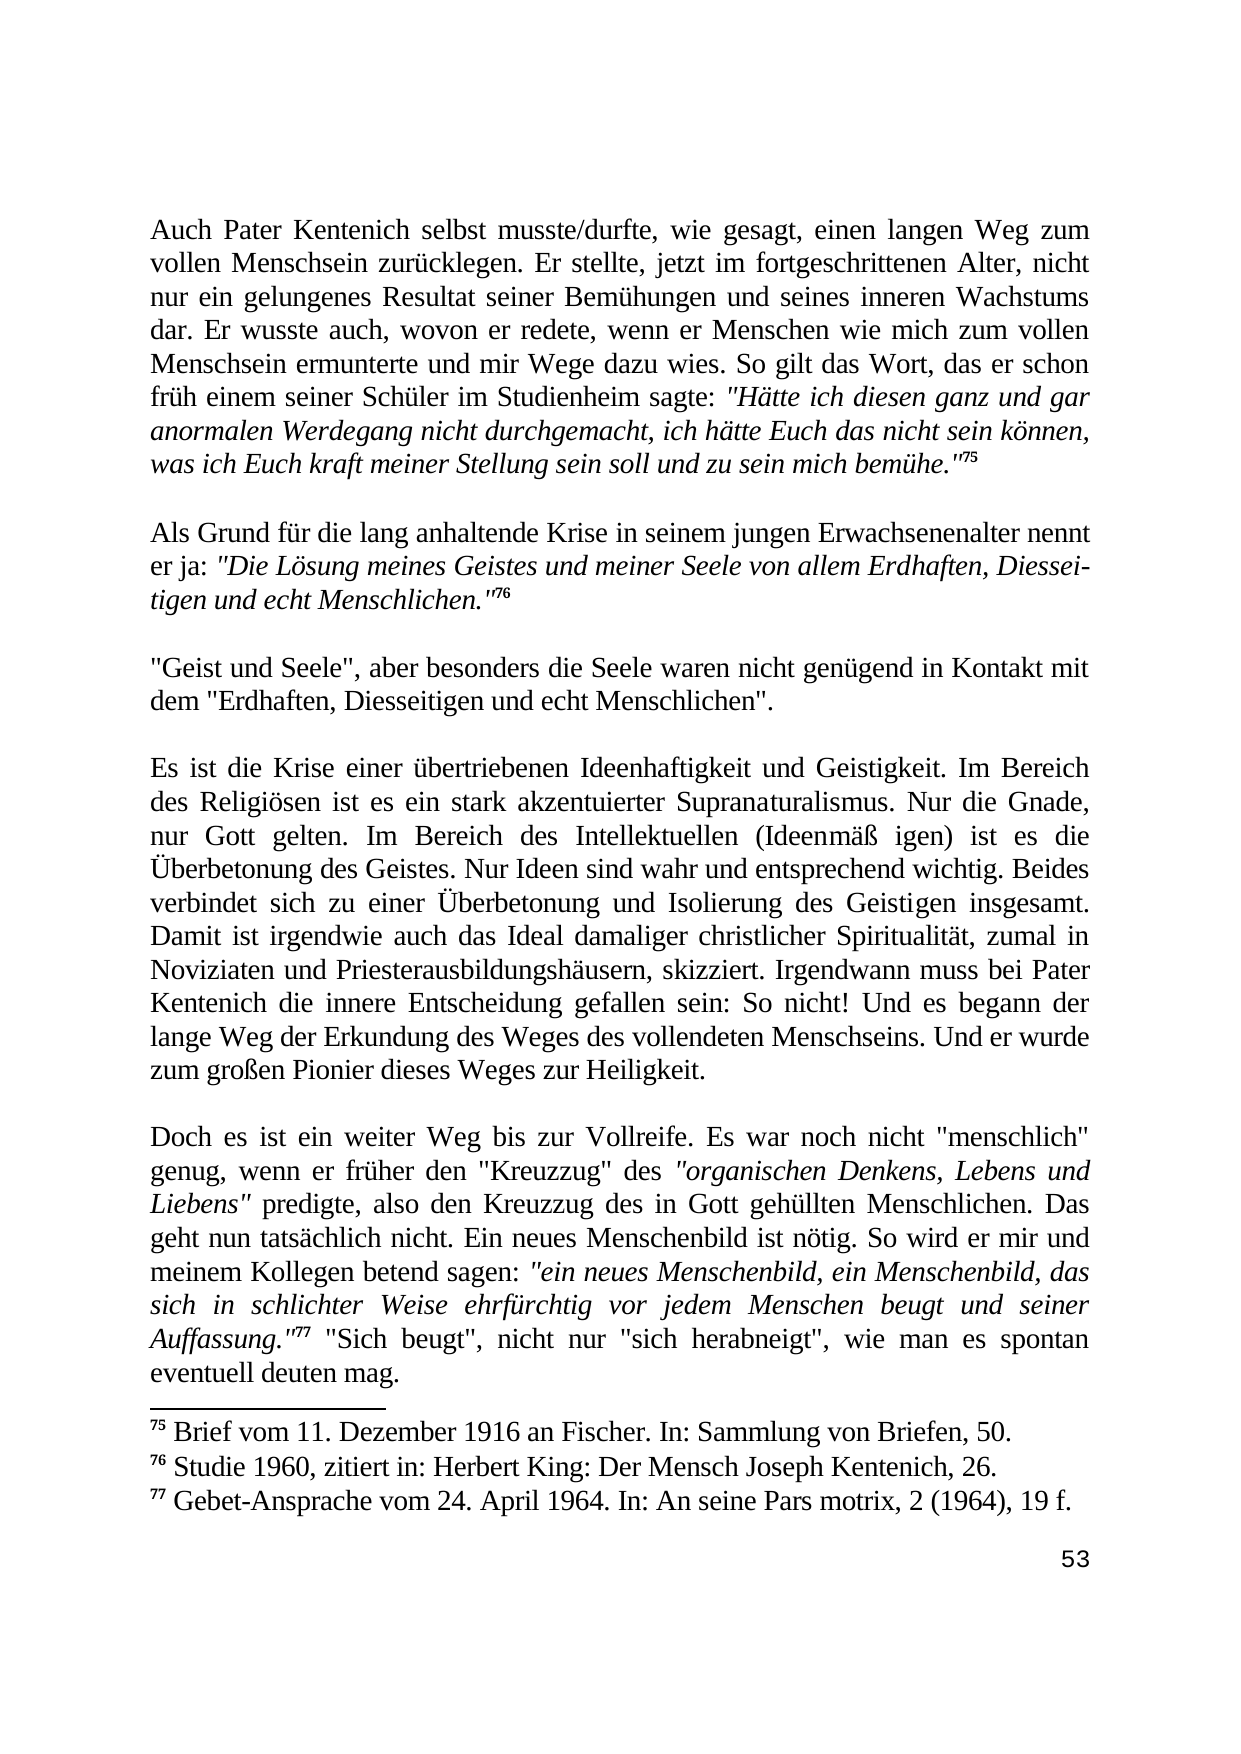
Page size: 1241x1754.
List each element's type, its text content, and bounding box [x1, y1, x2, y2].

text Doch es ist ein weiter Weg bis zur Vollreife. Es war noch nicht "menschlich" genug, wenn er früher den "Kreuzzug" des "organischen Denkens, Lebens und Liebens" predigte, also den Kreuzzug des in Gott gehüllten Menschlichen. Das geht nun tatsächlich nicht. Ein neues Menschenbild ist nötig. So wird er mir und meinem Kollegen betend sagen: "ein neues Menschenbild, ein Menschenbild, das sich in schlichter Weise ehrfürchtig vor jedem Menschen beugt und seiner Auffassung." "Sich beugt", nicht nur "sich herabneigt", wie man es spontan eventuell deuten mag. [150, 1120, 1090, 1389]
text "Geist und Seele", aber besonders die Seele waren nicht genügend in Kontakt mit dem "Erdhaften, Diesseitigen und echt Menschlichen". [150, 650, 1090, 717]
text Es ist die Krise einer übertriebenen Ideenhaftigkeit und Geistigkeit. Im Bereich des Religiösen ist es ein stark akzentuierter Supranaturalismus. Nur die Gnade, nur Gott gelten. Im Bereich des Intellektuellen (Ideenmäß igen) ist es die Überbetonung des Geistes. Nur Ideen sind wahr und entsprechend wichtig. Beides verbindet sich zu einer Überbetonung und Isolierung des Geistigen insgesamt. Damit ist irgendwie auch das Ideal damaliger christlicher Spiritualität, zumal in Noviziaten und Priesterausbildungshäusern, skizziert. Irgendwann muss bei Pater Kentenich die innere Entscheidung gefallen sein: So nicht! Und es begann der lange Weg der Erkundung des Weges des vollendeten Menschseins. Und er wurde zum großen Pionier dieses Weges zur Heiligkeit. [150, 751, 1090, 1086]
text Auch Pater Kentenich selbst musste/durfte, wie gesagt, einen langen Weg zum vollen Menschsein zurücklegen. Er stellte, jetzt im fortgeschrittenen Alter, nicht nur ein gelungenes Resultat seiner Bemühungen und seines inneren Wachstums dar. Er wusste auch, wovon er redete, wenn er Menschen wie mich zum vollen Menschsein ermunterte und mir Wege dazu wies. So gilt das Wort, das er schon früh einem seiner Schüler im Studienheim sagte: "Hätte ich diesen ganz und gar anormalen Werdegang nicht durchgemacht, ich hätte Euch das nicht sein können, was ich Euch kraft meiner Stellung sein soll und zu sein mich bemühe." [150, 212, 1090, 481]
text Als Grund für die lang anhaltende Krise in seinem jungen Erwachsenenalter nennt er ja: "Die Lösung meines Geistes und meiner Seele von allem Erdhaften, Diesseitigen und echt Menschlichen." [150, 515, 1090, 617]
